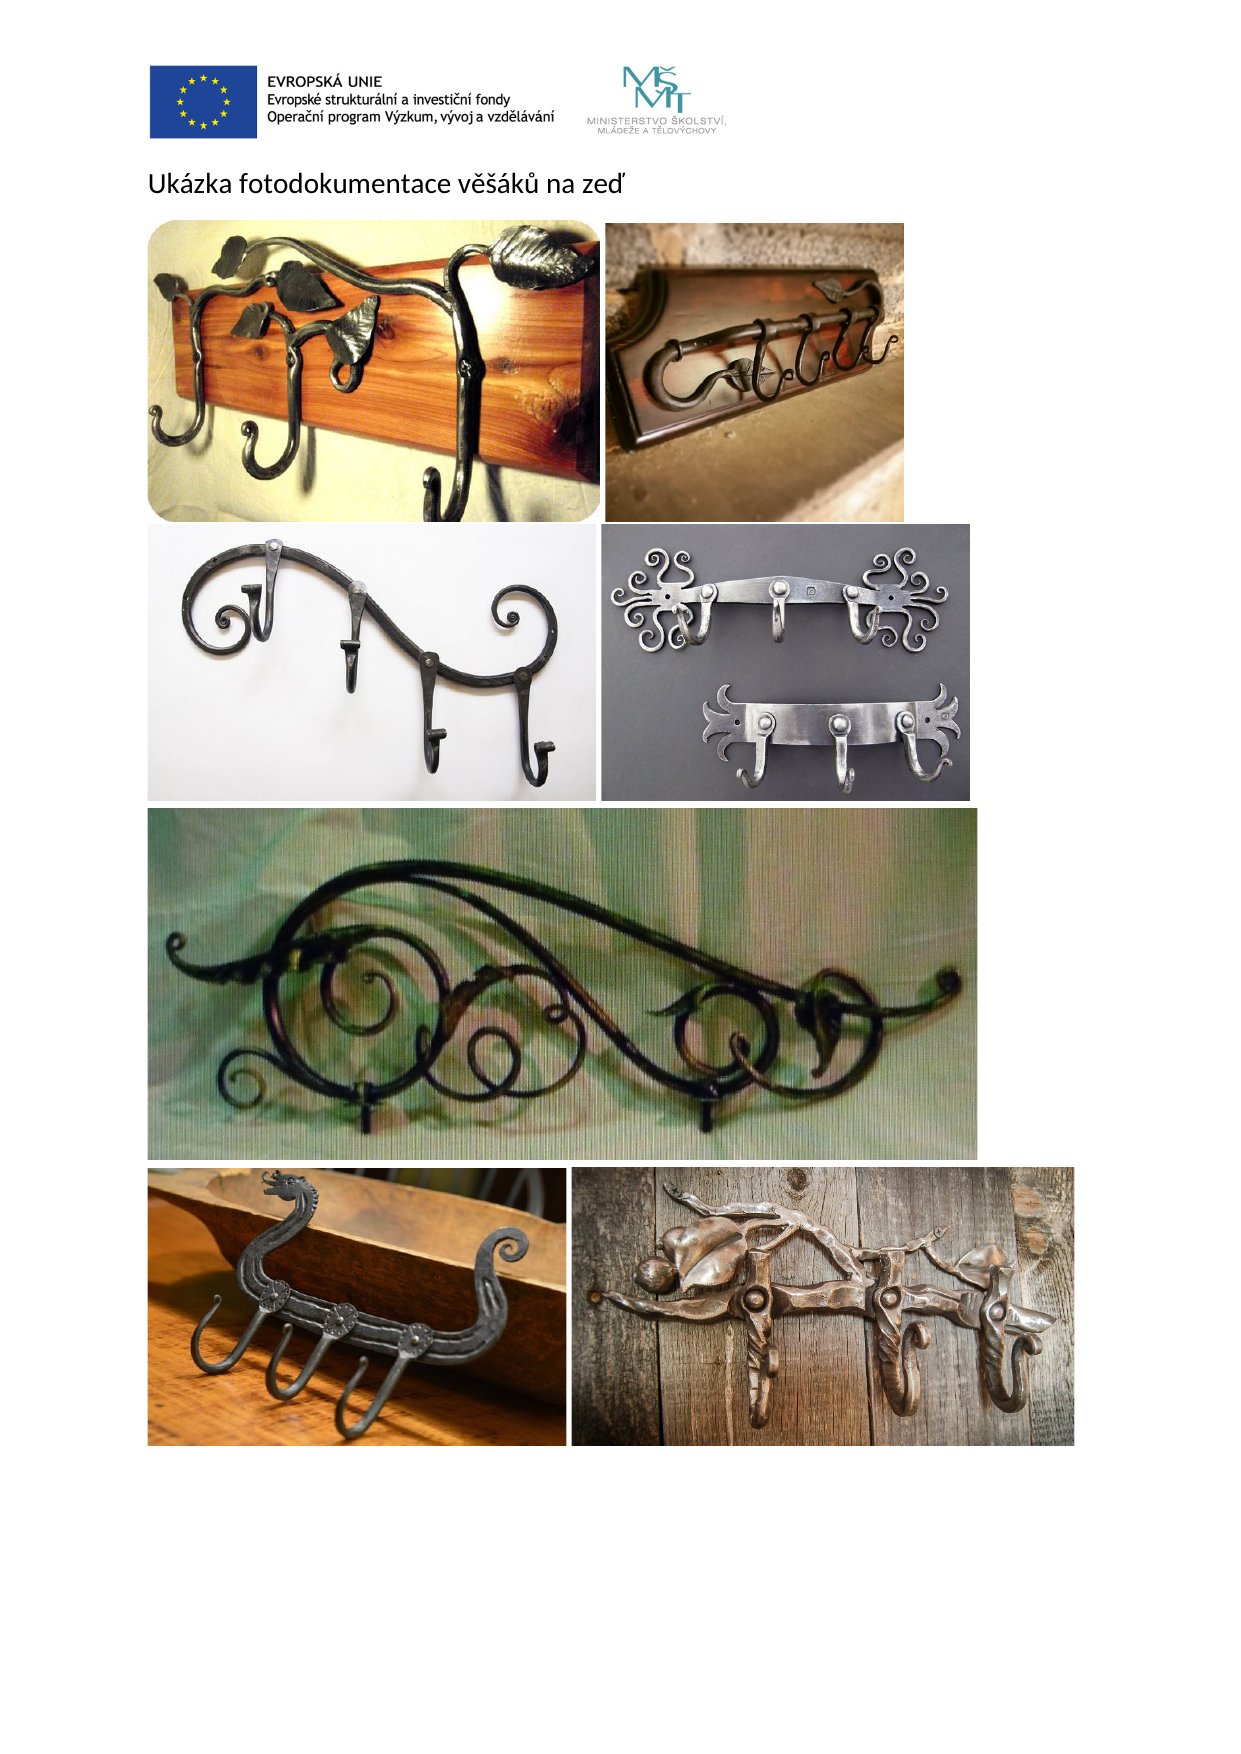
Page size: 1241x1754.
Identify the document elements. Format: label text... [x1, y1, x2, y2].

picture [147, 59, 739, 160]
picture [601, 524, 970, 801]
picture [147, 808, 978, 1160]
picture [147, 1168, 567, 1446]
picture [147, 220, 600, 522]
picture [147, 524, 597, 801]
picture [605, 223, 904, 522]
text Ukázka fotodokumentace věšáků na zeď [148, 165, 1122, 201]
picture [571, 1167, 1075, 1446]
